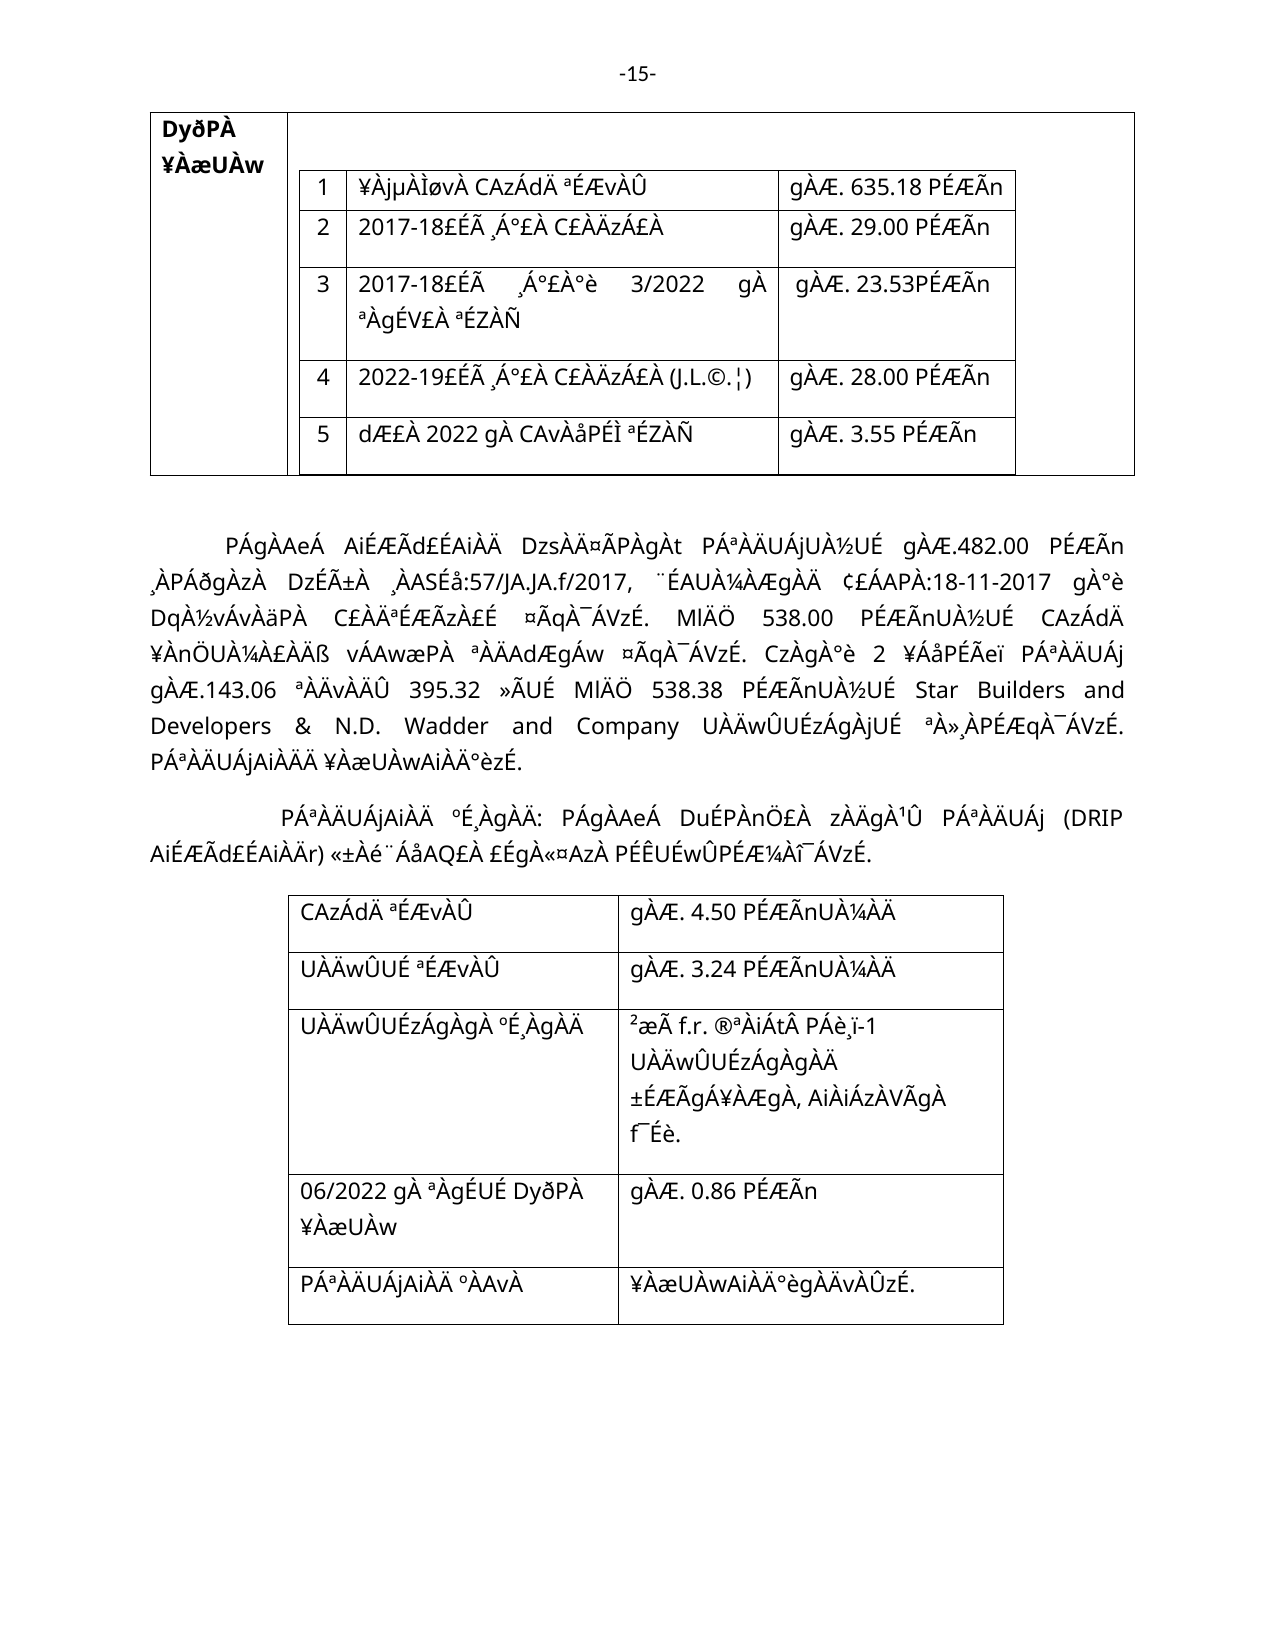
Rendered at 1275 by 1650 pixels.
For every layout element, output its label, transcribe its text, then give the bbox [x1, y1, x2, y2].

table_cell gÀÆ. 3.24 PÉÆÃnUÀ¼ÀÄ [619, 953, 1003, 1009]
table_cell UÀÄwÛUÉzÁgÀgÀ ºÉ¸ÀgÀÄ [289, 1010, 618, 1174]
table_cell UÀÄwÛUÉ ªÉÆvÀÛ [289, 953, 618, 1009]
table_header CAzÁdÄ ªÉÆvÀÛ [289, 896, 618, 952]
table_cell gÀÆ. 0.86 PÉÆÃn [619, 1175, 1003, 1267]
text PÁªÀÄUÁjAiÀÄ ºÉ¸ÀgÀÄ: PÁgÀAeÁ DuÉPÀnÖ£À zÀÄgÀ¹Û PÁªÀÄUÁj (DRIP AiÉÆÃd£ÉAiÀÄr) «±Àé¨ÁåAQ£À £ÉgÀ«¤AzÀ PÉÊUÉwÛPÉÆ¼Àî¯ÁVzÉ. [150, 802, 1125, 869]
text -15- [150, 59, 1125, 87]
table_cell ¥ÀæUÀwAiÀÄ°ègÀÄvÀÛzÉ. [619, 1268, 1003, 1324]
table_cell ²æÃ f.r. ®ªÀiÁtÂ PÁè¸ï-1 UÀÄwÛUÉzÁgÀgÀÄ ±ÉÆÃgÁ¥ÀÆgÀ, AiÀiÁzÀVÃgÀ f¯Éè. [619, 1010, 1003, 1174]
table_cell 06/2022 gÀ ªÀgÉUÉ DyðPÀ ¥ÀæUÀw [289, 1175, 618, 1267]
table_cell PÁªÀÄUÁjAiÀÄ ºÀAvÀ [289, 1268, 618, 1324]
table_header [288, 113, 1134, 475]
text PÁgÀAeÁ AiÉÆÃd£ÉAiÀÄ DzsÀÄ¤ÃPÀgÀt PÁªÀÄUÁjUÀ½UÉ gÀÆ.482.00 PÉÆÃn ¸ÀPÁðgÀzÀ DzÉÃ±À ¸ÀASÉå:57/JA.JA.f/2017, ¨ÉAUÀ¼ÀÆgÀÄ ¢£ÁAPÀ:18-11-2017 gÀ°è DqÀ½vÁvÀäPÀ C£ÀÄªÉÆÃzÀ£É ¤ÃqÀ¯ÁVzÉ. MlÄÖ 538.00 PÉÆÃnUÀ½UÉ CAzÁdÄ ¥ÀnÖUÀ¼À£ÀÄß vÁAwæPÀ ªÀÄAdÆgÁw ¤ÃqÀ¯ÁVzÉ. CzÀgÀ°è 2 ¥ÁåPÉÃeï PÁªÀÄUÁj gÀÆ.143.06 ªÀÄvÀÄÛ 395.32 »ÃUÉ MlÄÖ 538.38 PÉÆÃnUÀ½UÉ Star Builders and Developers & N.D. Wadder and Company UÀÄwÛUÉzÁgÀjUÉ ªÀ»¸ÀPÉÆqÀ¯ÁVzÉ. PÁªÀÄUÁjAiÀÄÄ ¥ÀæUÀwAiÀÄ°èzÉ. [150, 530, 1125, 777]
table_header gÀÆ. 4.50 PÉÆÃnUÀ¼ÀÄ [619, 896, 1003, 952]
table_header DyðPÀ ¥ÀæUÀw [151, 113, 287, 475]
